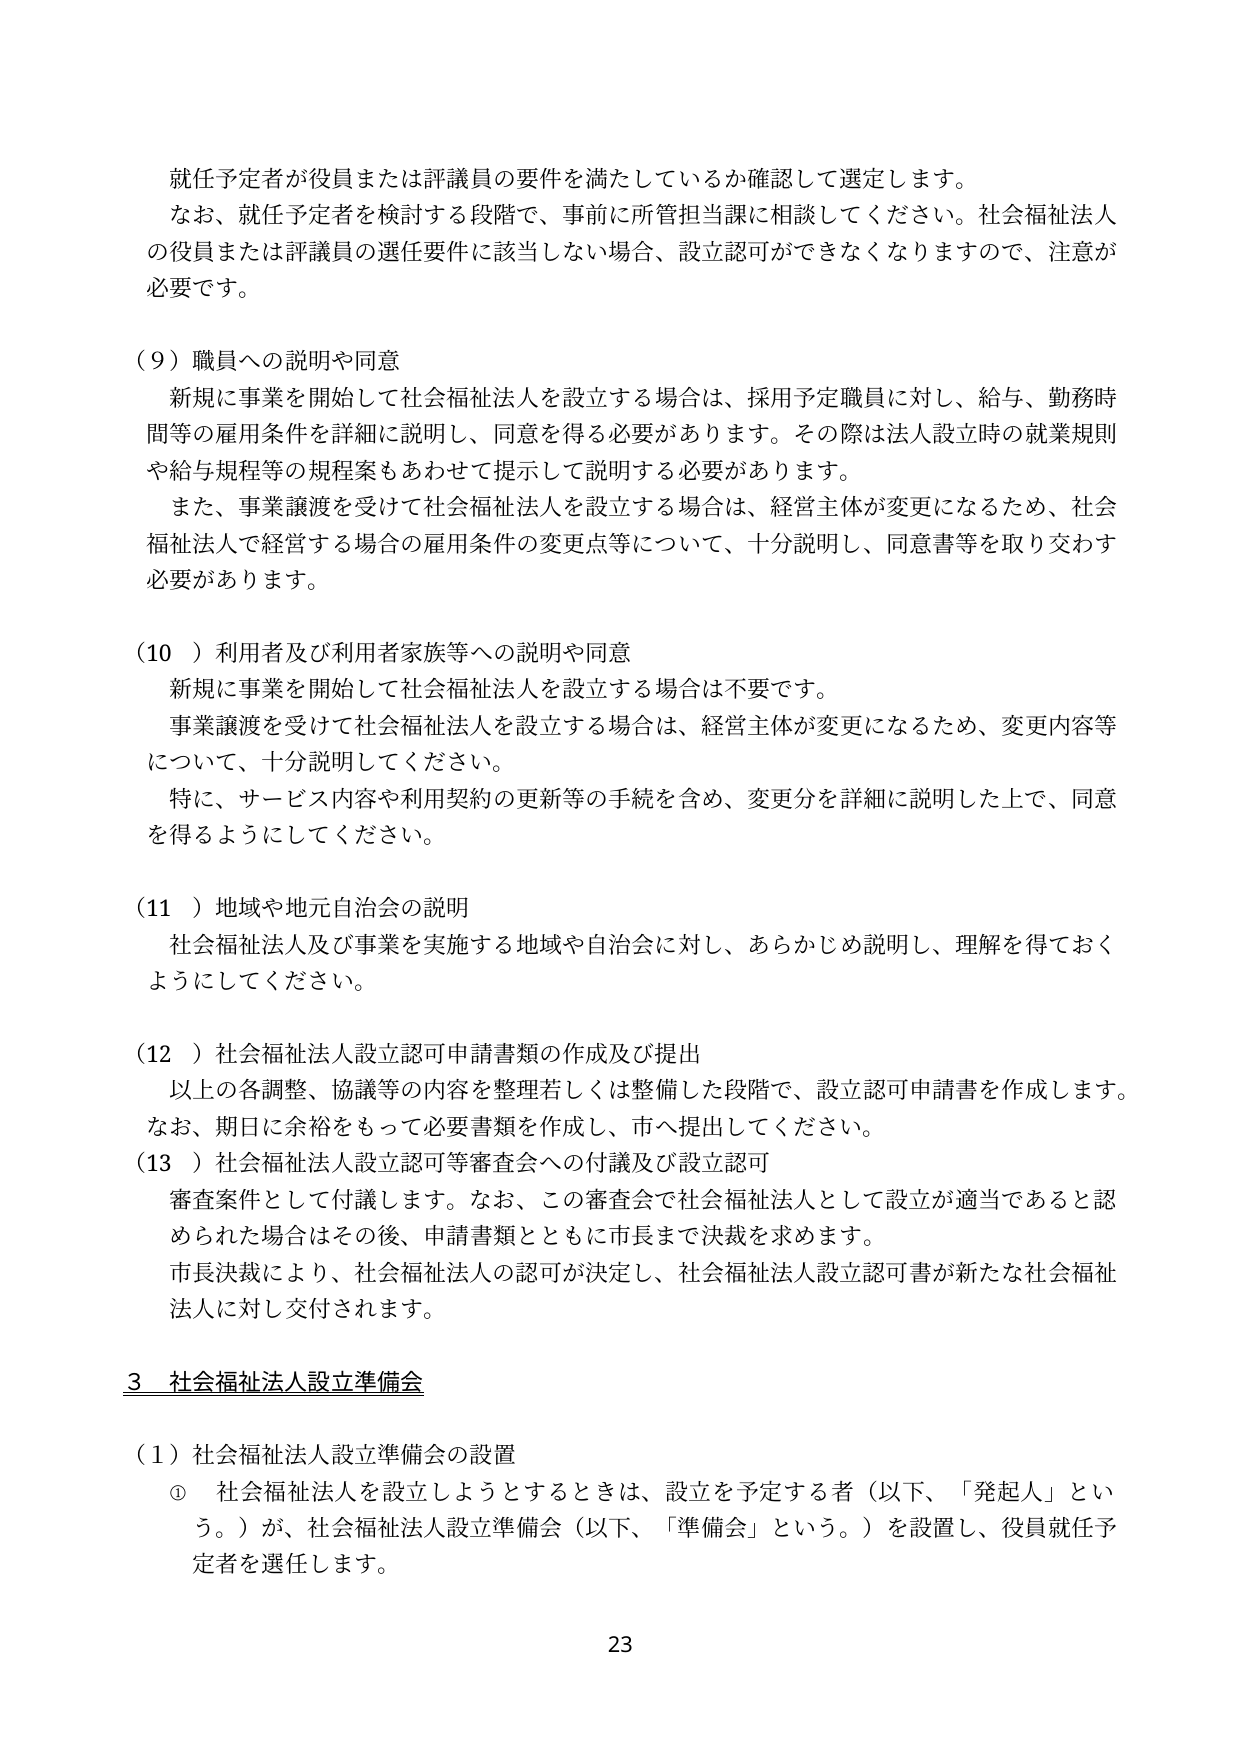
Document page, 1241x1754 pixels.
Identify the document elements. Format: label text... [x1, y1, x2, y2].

text ３ 社会福祉法人設立準備会 [123, 1362, 1117, 1399]
text 市長決裁により、社会福祉法人の認可が決定し、社会福祉法人設立認可書が新たな社会福祉法人に対し交付されます。 [152, 1253, 1117, 1326]
text （12）社会福祉法人設立認可申請書類の作成及び提出 [123, 1034, 1117, 1071]
text 新規に事業を開始して社会福祉法人を設立する場合は不要です。 [123, 670, 1117, 706]
text （10）利用者及び利用者家族等への説明や同意 [123, 633, 1117, 670]
text 以上の各調整、協議等の内容を整理若しくは整備した段階で、設立認可申請書を作成します。なお、期日に余裕をもって必要書類を作成し、市へ提出してください。 [123, 1071, 1117, 1144]
text 就任予定者が役員または評議員の要件を満たしているか確認して選定します。 [123, 159, 1117, 196]
text 事業譲渡を受けて社会福祉法人を設立する場合は、経営主体が変更になるため、変更内容等について、十分説明してください。 [123, 706, 1117, 779]
text （11）地域や地元自治会の説明 [123, 888, 1117, 925]
text なお、就任予定者を検討する段階で、事前に所管担当課に相談してください。社会福祉法人の役員または評議員の選任要件に該当しない場合、設立認可ができなくなりますので、注意が必要です。 [143, 196, 1117, 305]
text （１）社会福祉法人設立準備会の設置 [123, 1435, 1117, 1472]
text また、事業譲渡を受けて社会福祉法人を設立する場合は、経営主体が変更になるため、社会福祉法人で経営する場合の雇用条件の変更点等について、十分説明し、同意書等を取り交わす必要があります。 [143, 487, 1117, 597]
text 新規に事業を開始して社会福祉法人を設立する場合は、採用予定職員に対し、給与、勤務時間等の雇用条件を詳細に説明し、同意を得る必要があります。その際は法人設立時の就業規則や給与規程等の規程案もあわせて提示して説明する必要があります。 [143, 378, 1117, 487]
text 特に、サービス内容や利用契約の更新等の手続を含め、変更分を詳細に説明した上で、同意を得るようにしてください。 [123, 779, 1117, 852]
text （13）社会福祉法人設立認可等審査会への付議及び設立認可 [123, 1144, 1117, 1180]
text 審査案件として付議します。なお、この審査会で社会福祉法人として設立が適当であると認められた場合はその後、申請書類とともに市長まで決裁を求めます。 [152, 1180, 1117, 1253]
text （９）職員への説明や同意 [123, 342, 1117, 378]
text 社会福祉法人及び事業を実施する地域や自治会に対し、あらかじめ説明し、理解を得ておくようにしてください。 [123, 925, 1117, 998]
text ① 社会福祉法人を設立しようとするときは、設立を予定する者（以下、「発起人」という。）が、社会福祉法人設立準備会（以下、「準備会」という。）を設置し、役員就任予定者を選任します。 [160, 1472, 1117, 1581]
